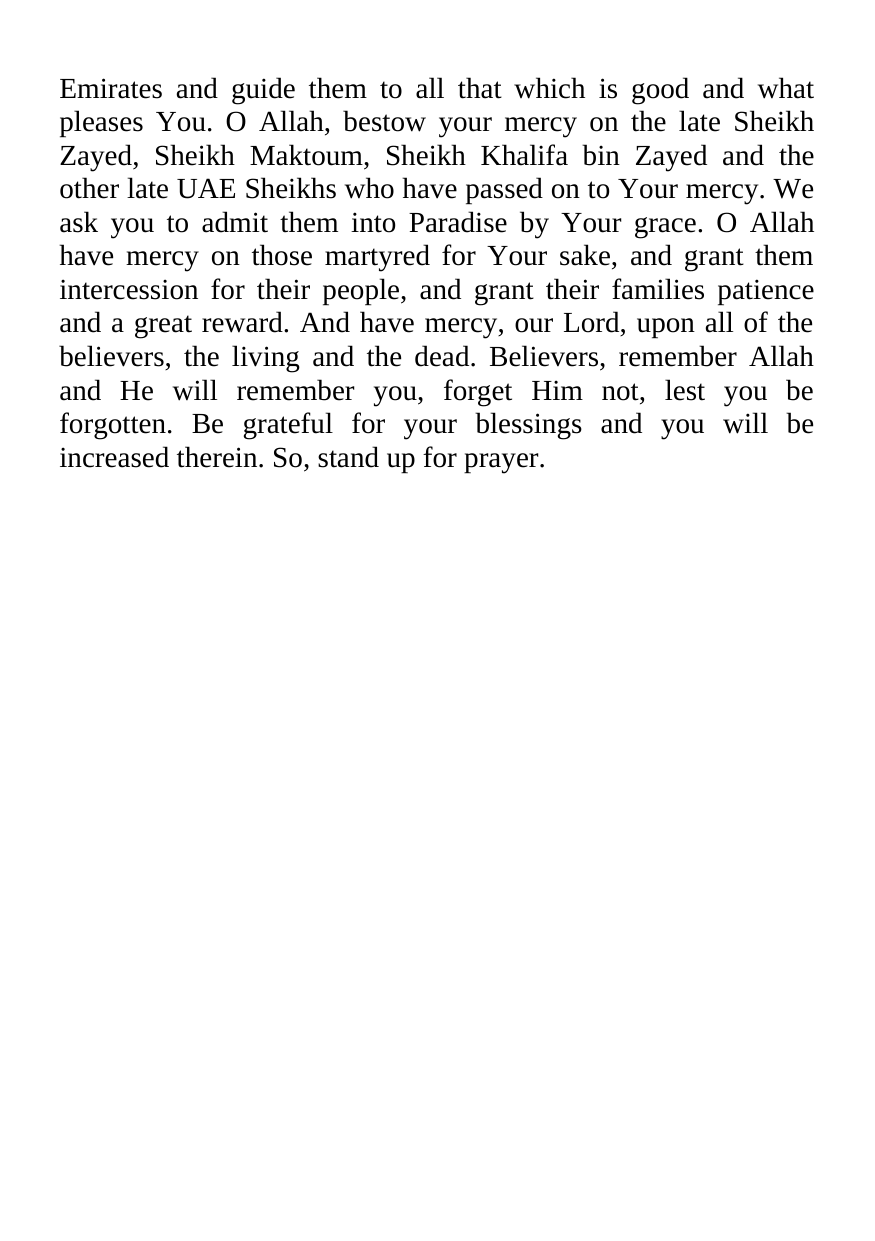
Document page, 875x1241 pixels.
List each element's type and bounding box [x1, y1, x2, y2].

text [59, 71, 815, 473]
